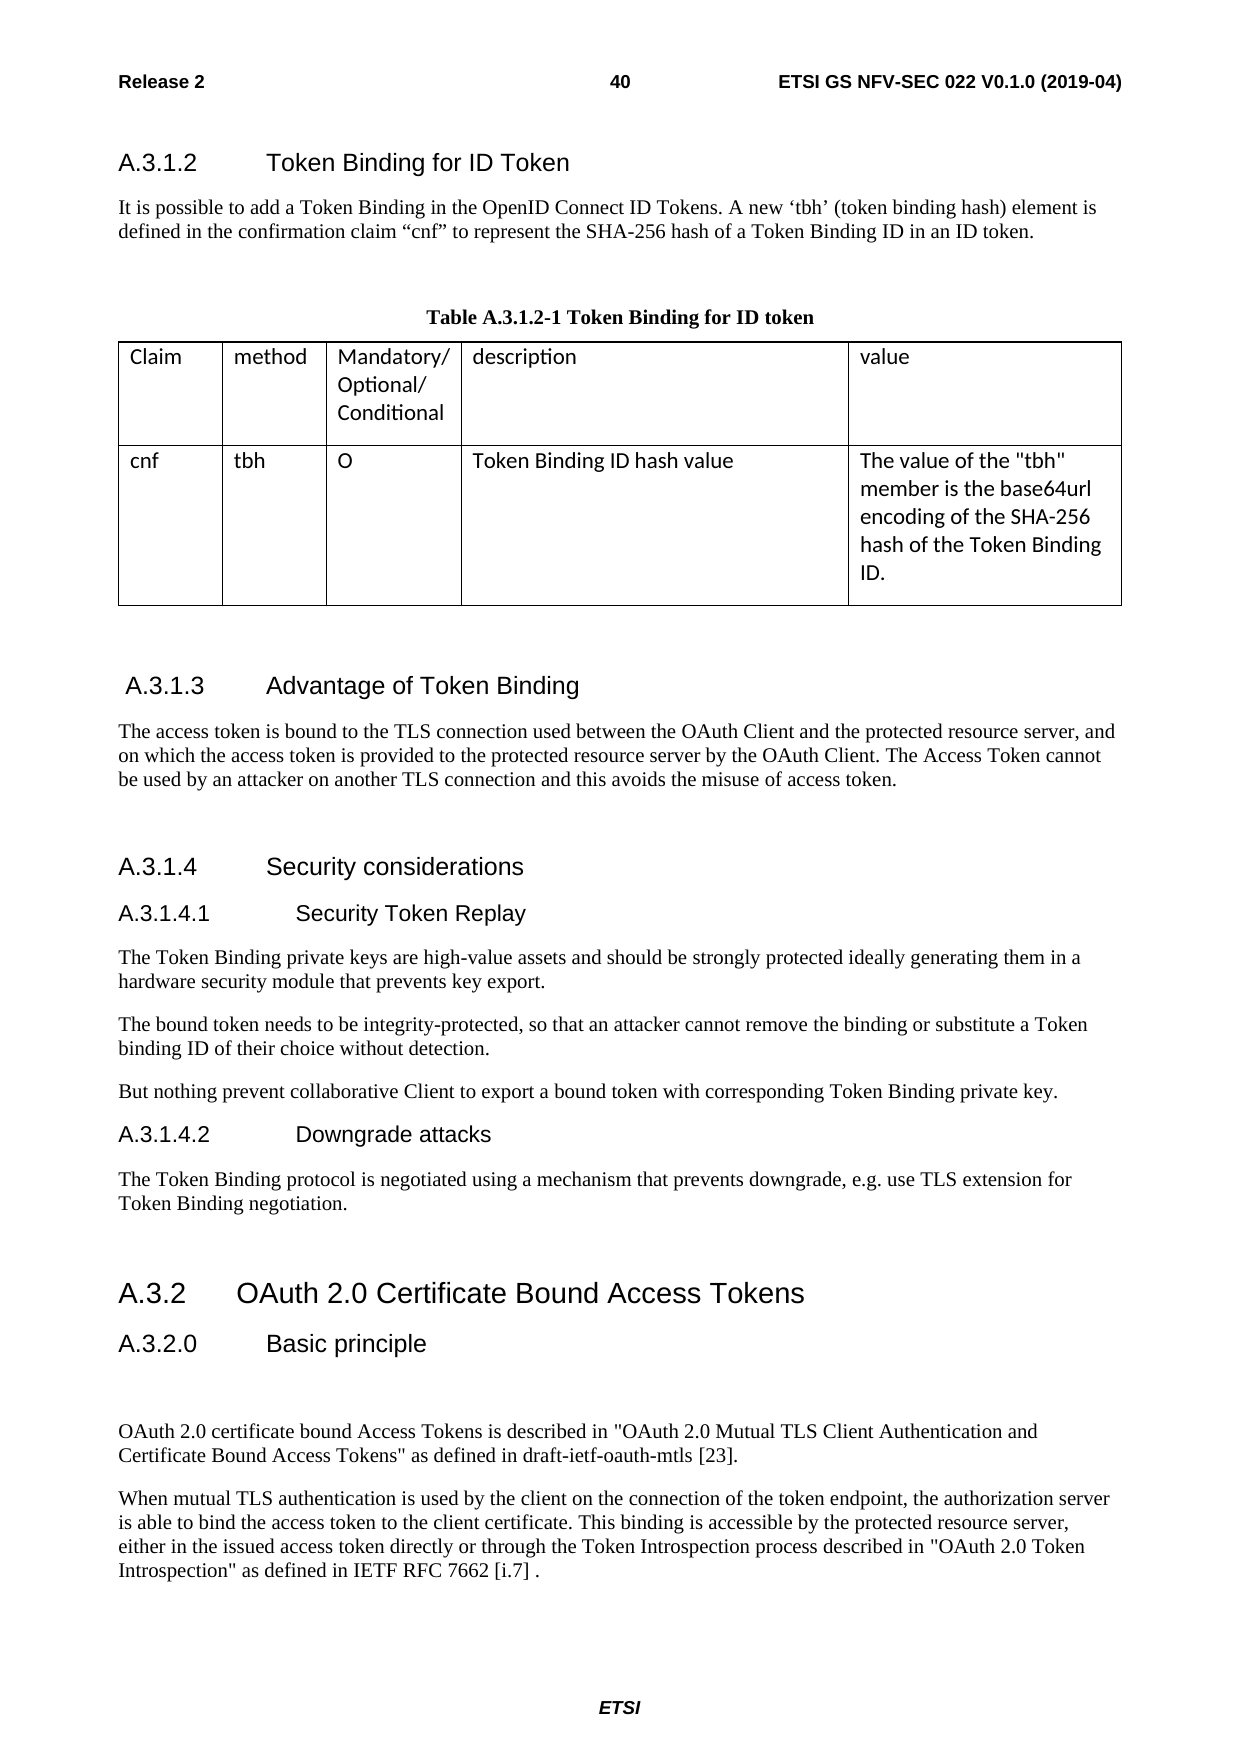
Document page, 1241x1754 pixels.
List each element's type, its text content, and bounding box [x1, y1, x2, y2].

table_header description [462, 343, 848, 445]
subtitle A.3.1.4.1 Security Token Replay [118, 900, 1122, 926]
text When mutual TLS authentication is used by the client on the connection of the token endpoint, the authorization server is able to bind the access token to the client certificate. This binding is accessible by the protected resource server, either in the issued access token directly or through the Token Introspection process described in "OAuth 2.0 Token Introspection" as defined in IETF RFC 7662 [i.7] . [118, 1486, 1122, 1582]
table_header Mandatory/ Optional/ Conditional [327, 343, 461, 445]
text But nothing prevent collaborative Client to export a bound token with corresponding Token Binding private key. [118, 1079, 1122, 1103]
subtitle A.3.1.4 Security considerations [118, 852, 1122, 881]
table_cell tbh [223, 446, 326, 605]
table_cell O [327, 446, 461, 605]
text OAuth 2.0 certificate bound Access Tokens is described in "OAuth 2.0 Mutual TLS Client Authentication and Certificate Bound Access Tokens" as defined in draft-ietf-oauth-mtls [23]. [118, 1419, 1122, 1467]
text The access token is bound to the TLS connection used between the OAuth Client and the protected resource server, and on which the access token is provided to the protected resource server by the OAuth Client. The Access Token cannot be used by an attacker on another TLS connection and this avoids the misuse of access token. [118, 718, 1122, 791]
table_header Claim [119, 343, 222, 445]
subtitle A.3.2 OAuth 2.0 Certificate Bound Access Tokens [118, 1276, 1122, 1310]
table_cell cnf [119, 446, 222, 605]
subtitle A.3.1.4.2 Downgrade attacks [118, 1121, 1122, 1148]
subtitle A.3.1.3 Advantage of Token Binding [118, 671, 1122, 700]
table_header method [223, 343, 326, 445]
text The Token Binding protocol is negotiated using a mechanism that prevents downgrade, e.g. use TLS extension for Token Binding negotiation. [118, 1167, 1122, 1215]
table_header value [849, 343, 1121, 445]
text The bound token needs to be integrity-protected, so that an attacker cannot remove the binding or substitute a Token binding ID of their choice without detection. [118, 1012, 1122, 1060]
text It is possible to add a Token Binding in the OpenID Connect ID Tokens. A new ‘tbh’ (token binding hash) element is defined in the confirmation claim “cnf” to represent the SHA-256 hash of a Token Binding ID in an ID token. [118, 195, 1122, 243]
text Table A.3.1.2-1 Token Binding for ID token [118, 305, 1122, 329]
subtitle A.3.1.2 Token Binding for ID Token [118, 148, 1122, 176]
text The Token Binding private keys are high-value assets and should be strongly protected ideally generating them in a hardware security module that prevents key export. [118, 945, 1122, 993]
subtitle A.3.2.0 Basic principle [118, 1328, 1122, 1357]
table_cell Token Binding ID hash value [462, 446, 848, 605]
table_cell The value of the "tbh" member is the base64url encoding of the SHA-256 hash of the Token Binding ID. [849, 446, 1121, 605]
